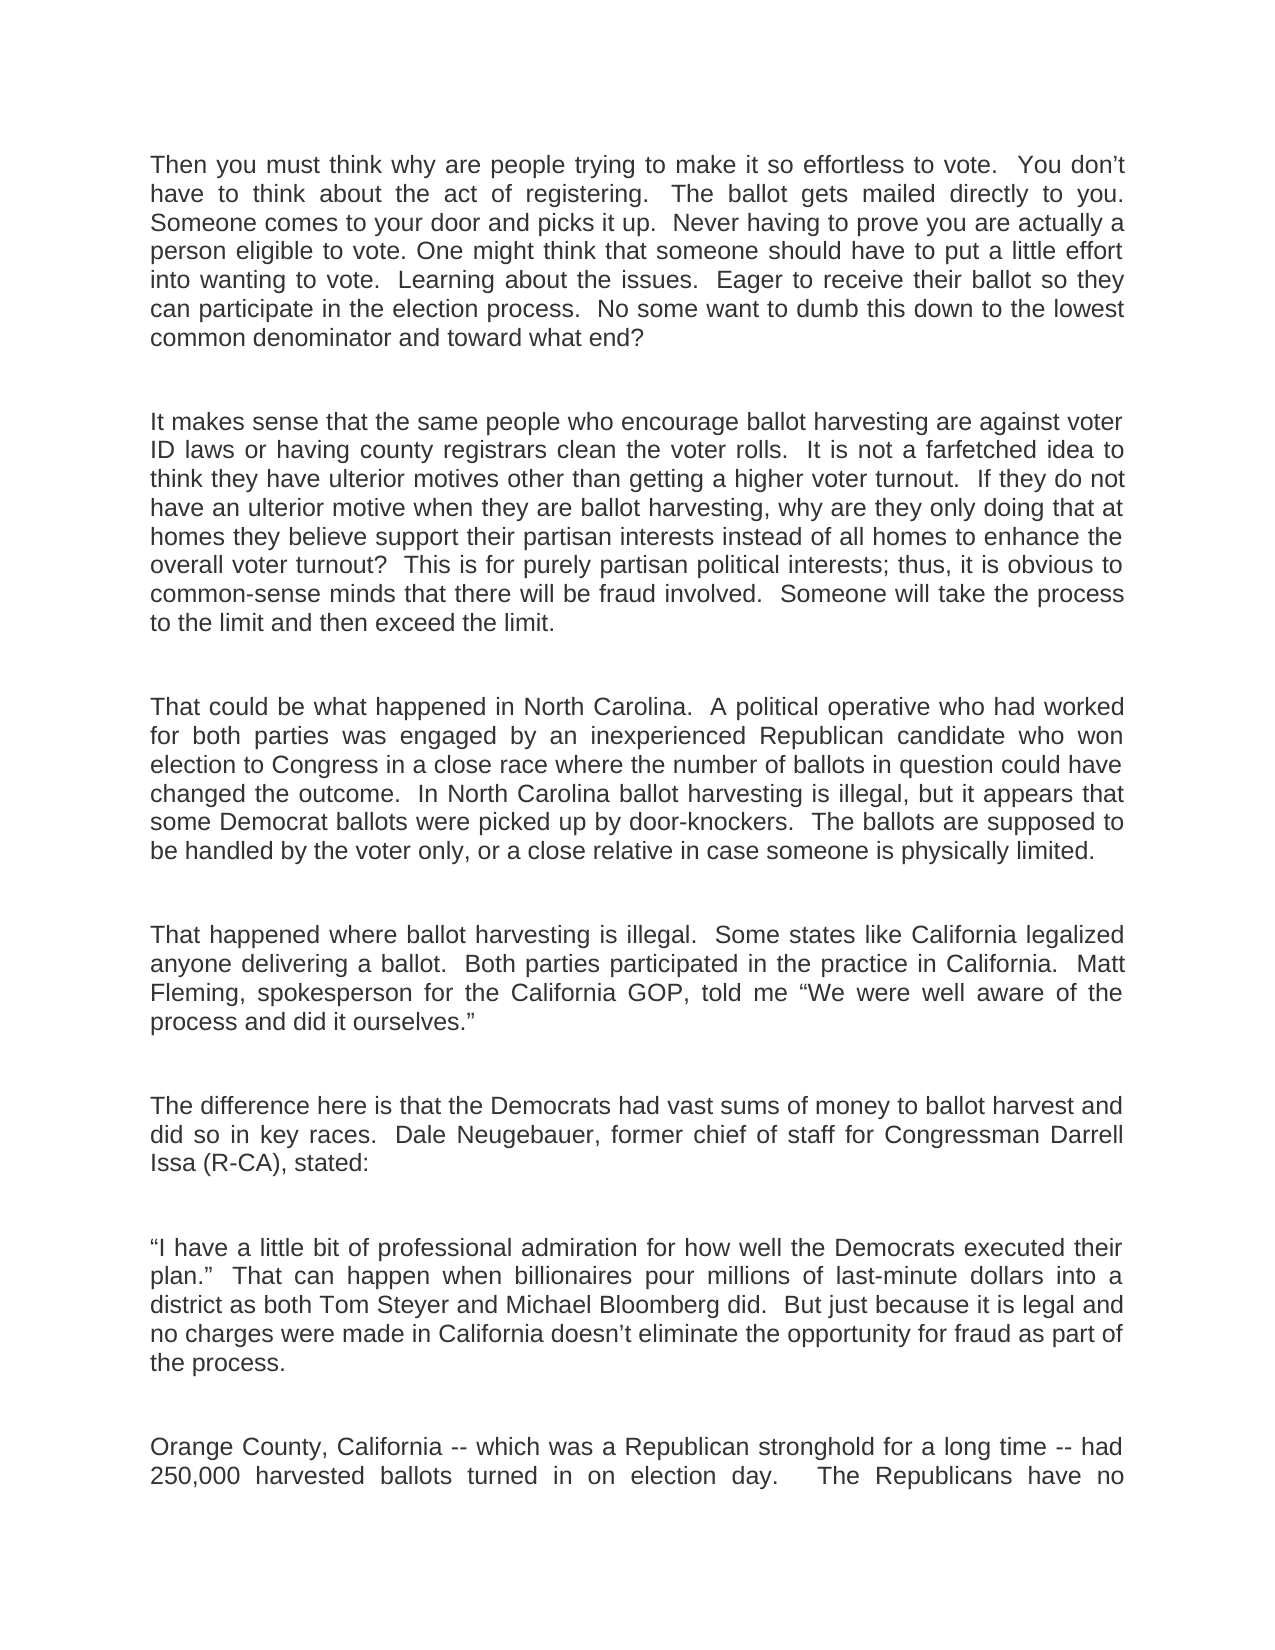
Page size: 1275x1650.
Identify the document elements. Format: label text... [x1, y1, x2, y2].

text “I have a little bit of professional admiration for how well the Democrats executed their plan.” That can happen when billionaires pour millions of last-minute dollars into a district as both Tom Steyer and Michael Bloomberg did. But just because it is legal and no charges were made in California doesn’t eliminate the opportunity for fraud as part of the process. [150, 1233, 1125, 1376]
text Then you must think why are people trying to make it so effortless to vote. You don’t have to think about the act of registering. The ballot gets mailed directly to you. Someone comes to your door and picks it up. Never having to prove you are actually a person eligible to vote. One might think that someone should have to put a little effort into wanting to vote. Learning about the issues. Eager to receive their ballot so they can participate in the election process. No some want to dumb this down to the lowest common denominator and toward what end? [150, 150, 1125, 351]
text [150, 1432, 1125, 1489]
text The difference here is that the Democrats had vast sums of money to ballot harvest and did so in key races. Dale Neugebauer, former chief of staff for Congressman Darrell Issa (R-CA), stated: [150, 1091, 1125, 1177]
text It makes sense that the same people who encourage ballot harvesting are against voter ID laws or having county registrars clean the voter rolls. It is not a farfetched idea to think they have ulterior motives other than getting a higher voter turnout. If they do not have an ulterior motive when they are ballot harvesting, why are they only doing that at homes they believe support their partisan interests instead of all homes to enhance the overall voter turnout? This is for purely partisan political interests; thus, it is obvious to common-sense minds that there will be fraud involved. Someone will take the process to the limit and then exceed the limit. [150, 407, 1125, 637]
text That happened where ballot harvesting is illegal. Some states like California legalized anyone delivering a ballot. Both parties participated in the practice in California. Matt Fleming, spokesperson for the California GOP, told me “We were well aware of the process and did it ourselves.” [150, 920, 1125, 1035]
text That could be what happened in North Carolina. A political operative who had worked for both parties was engaged by an inexperienced Republican candidate who won election to Congress in a close race where the number of ballots in question could have changed the outcome. In North Carolina ballot harvesting is illegal, but it appears that some Democrat ballots were picked up by door-knockers. The ballots are supposed to be handled by the voter only, or a close relative in case someone is physically limited. [150, 692, 1125, 865]
